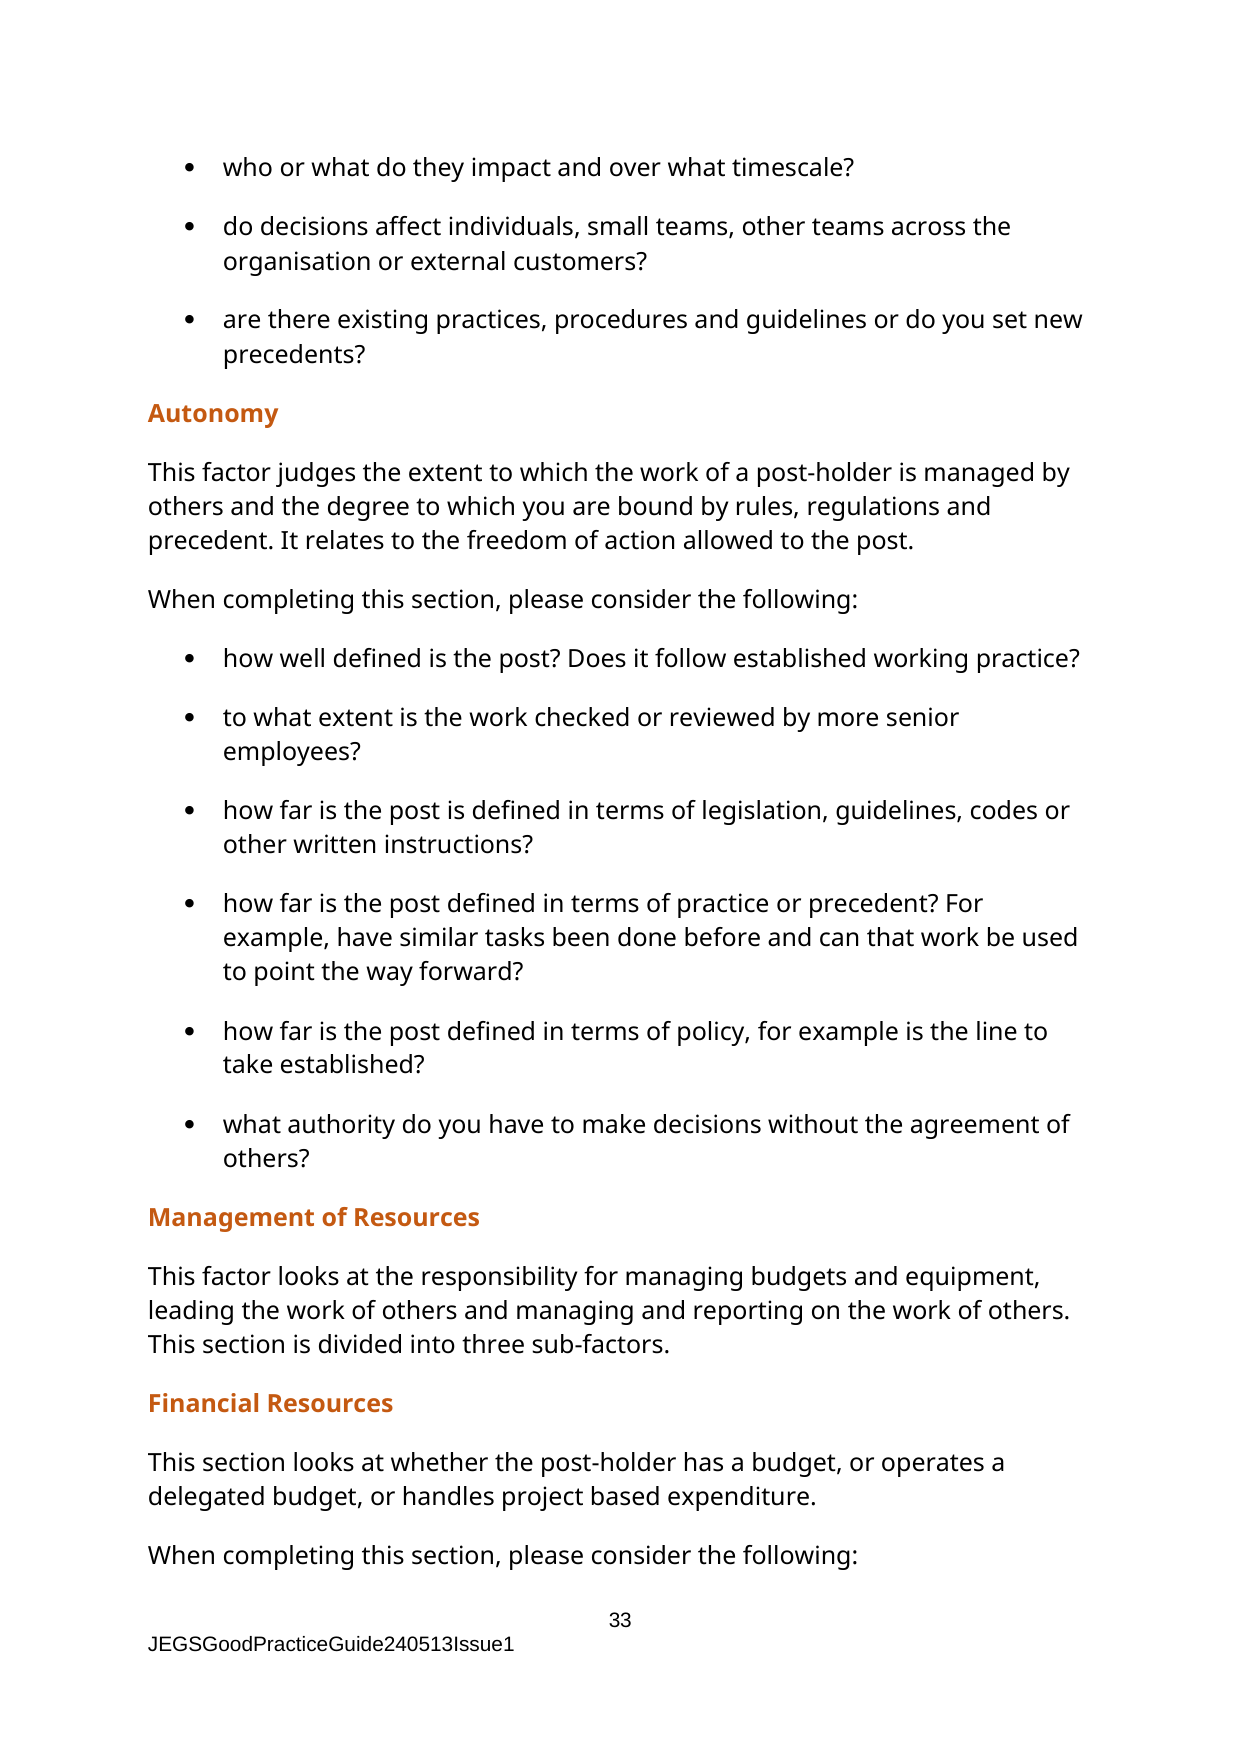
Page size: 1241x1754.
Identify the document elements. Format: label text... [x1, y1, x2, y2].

subtitle Management of Resources [148, 1199, 1092, 1233]
list to what extent is the work checked or reviewed by more senior employees? [185, 700, 1092, 768]
list what authority do you have to make decisions without the agreement of others? [185, 1106, 1092, 1174]
text When completing this section, please consider the following: [148, 582, 1092, 616]
list how far is the post defined in terms of policy, for example is the line to take established? [185, 1013, 1092, 1081]
subtitle Autonomy [148, 395, 1092, 429]
list how far is the post defined in terms of practice or precedent? For example, have similar tasks been done before and can that work be used to point the way forward? [185, 886, 1092, 988]
list are there existing practices, procedures and guidelines or do you set new precedents? [185, 302, 1092, 370]
list do decisions affect individuals, small teams, other teams across the organisation or external customers? [185, 209, 1092, 277]
text This factor judges the extent to which the work of a post-holder is managed by others and the degree to which you are bound by rules, regulations and precedent. It relates to the freedom of action allowed to the post. [148, 454, 1092, 557]
text This factor looks at the responsibility for managing budgets and equipment, leading the work of others and managing and reporting on the work of others. This section is divided into three sub-factors. [148, 1258, 1092, 1361]
list who or what do they impact and over what timescale? [185, 150, 1092, 184]
subtitle Financial Resources [148, 1386, 1092, 1420]
text When completing this section, please consider the following: [148, 1538, 1092, 1572]
text This section looks at whether the post-holder has a budget, or operates a delegated budget, or handles project based expenditure. [148, 1445, 1092, 1513]
list how far is the post is defined in terms of legislation, guidelines, codes or other written instructions? [185, 793, 1092, 861]
list how well defined is the post? Does it follow established working practice? [185, 641, 1092, 675]
